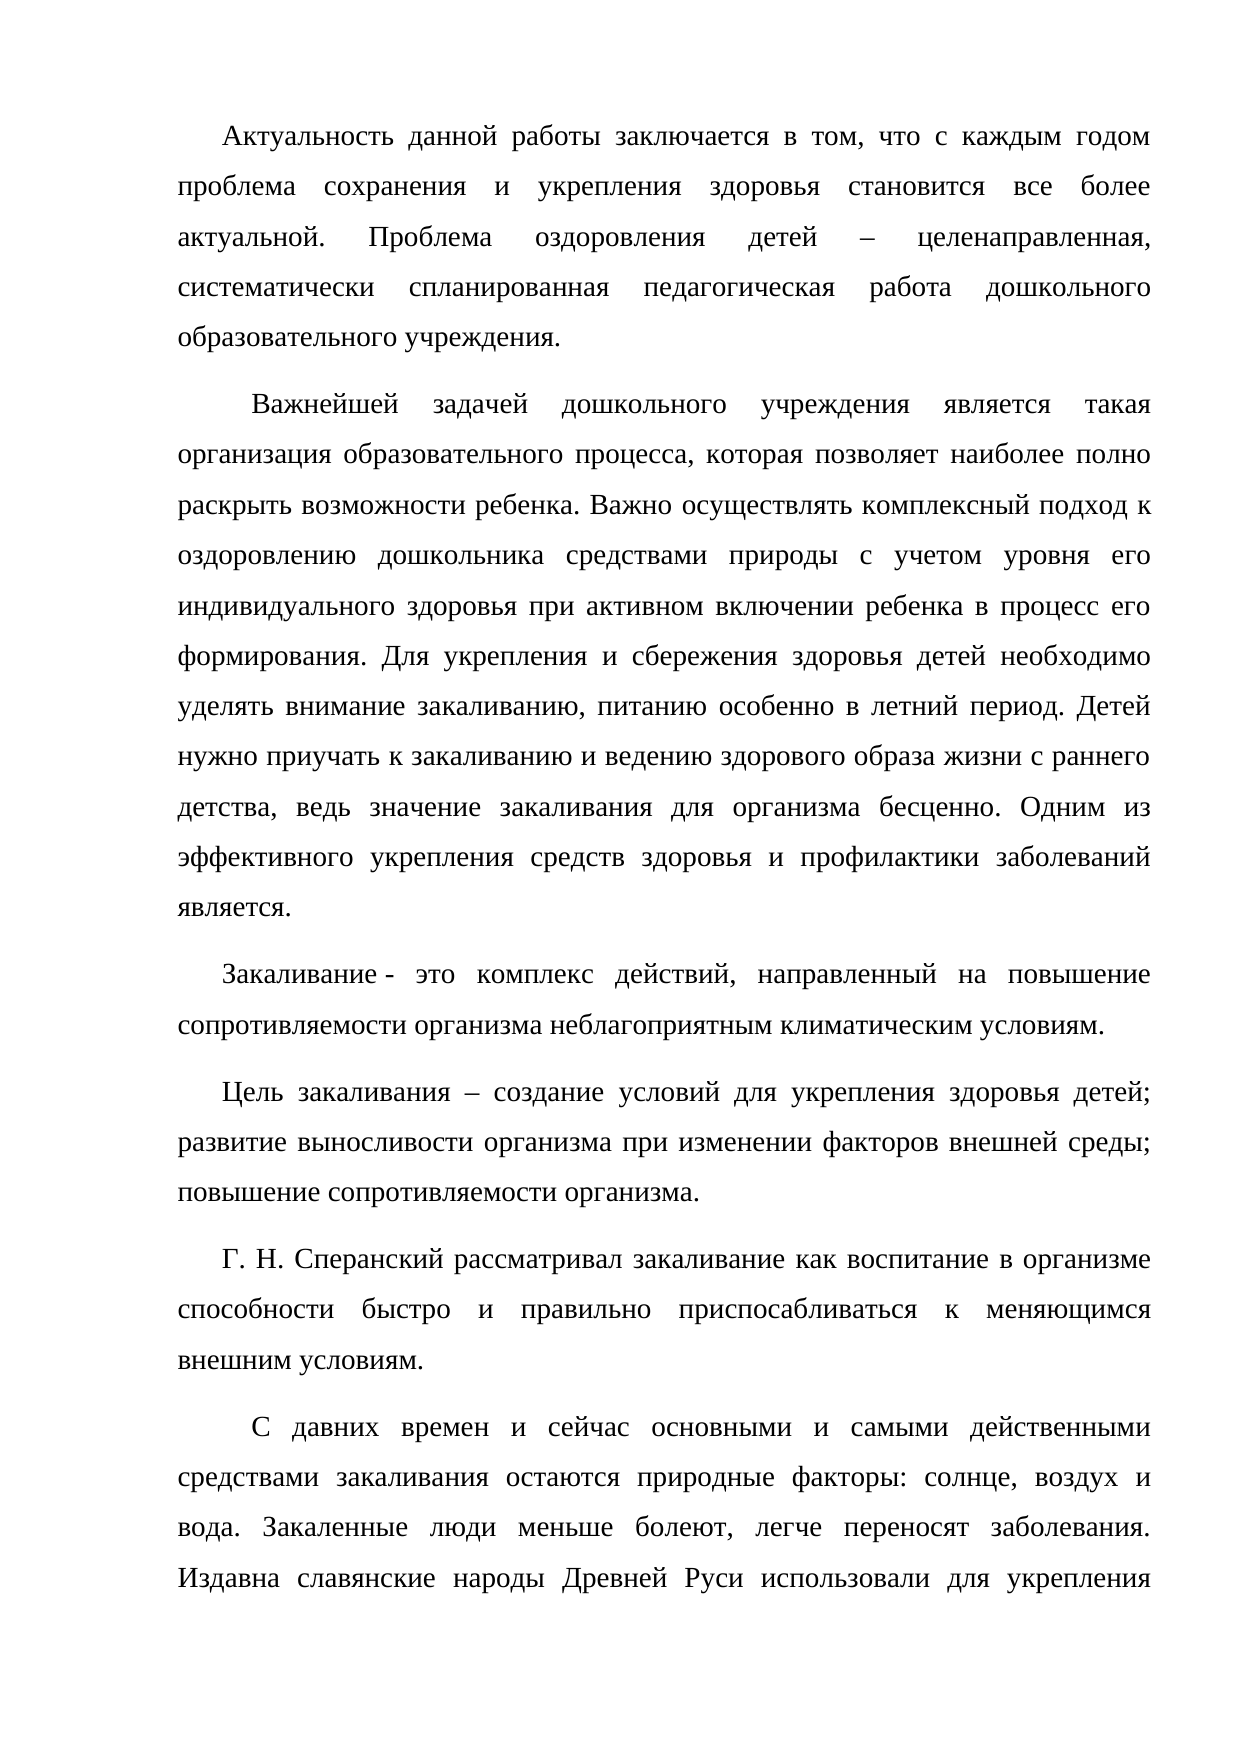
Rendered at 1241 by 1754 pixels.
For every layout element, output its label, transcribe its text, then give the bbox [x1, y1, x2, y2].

text Важнейшей задачей дошкольного учреждения является такая организация образовательного процесса, которая позволяет наиболее полно раскрыть возможности ребенка. Важно осуществлять комплексный подход к оздоровлению дошкольника средствами природы с учетом уровня его индивидуального здоровья при активном включении ребенка в процесс его формирования. Для укрепления и сбережения здоровья детей необходимо уделять внимание закаливанию, питанию особенно в летний период. Детей нужно приучать к закаливанию и ведению здорового образа жизни с раннего детства, ведь значение закаливания для организма бесценно. Одним из эффективного укрепления средств здоровья и профилактики заболеваний является. [177, 386, 1152, 923]
text Актуальность данной работы заключается в том, что с каждым годом проблема сохранения и укрепления здоровья становится все более актуальной. Проблема оздоровления детей – целенаправленная, систематически спланированная педагогическая работа дошкольного образовательного учреждения. [177, 118, 1152, 353]
text Закаливание - это комплекс действий, направленный на повышение сопротивляемости организма неблагоприятным климатическим условиям. [177, 956, 1152, 1040]
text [177, 1409, 1152, 1593]
text Цель закаливания – создание условий для укрепления здоровья детей; развитие выносливости организма при изменении факторов внешней среды; повышение сопротивляемости организма. [177, 1074, 1152, 1208]
text Г. Н. Сперанский рассматривал закаливание как воспитание в организме способности быстро и правильно приспосабливаться к меняющимся внешним условиям. [177, 1241, 1152, 1376]
